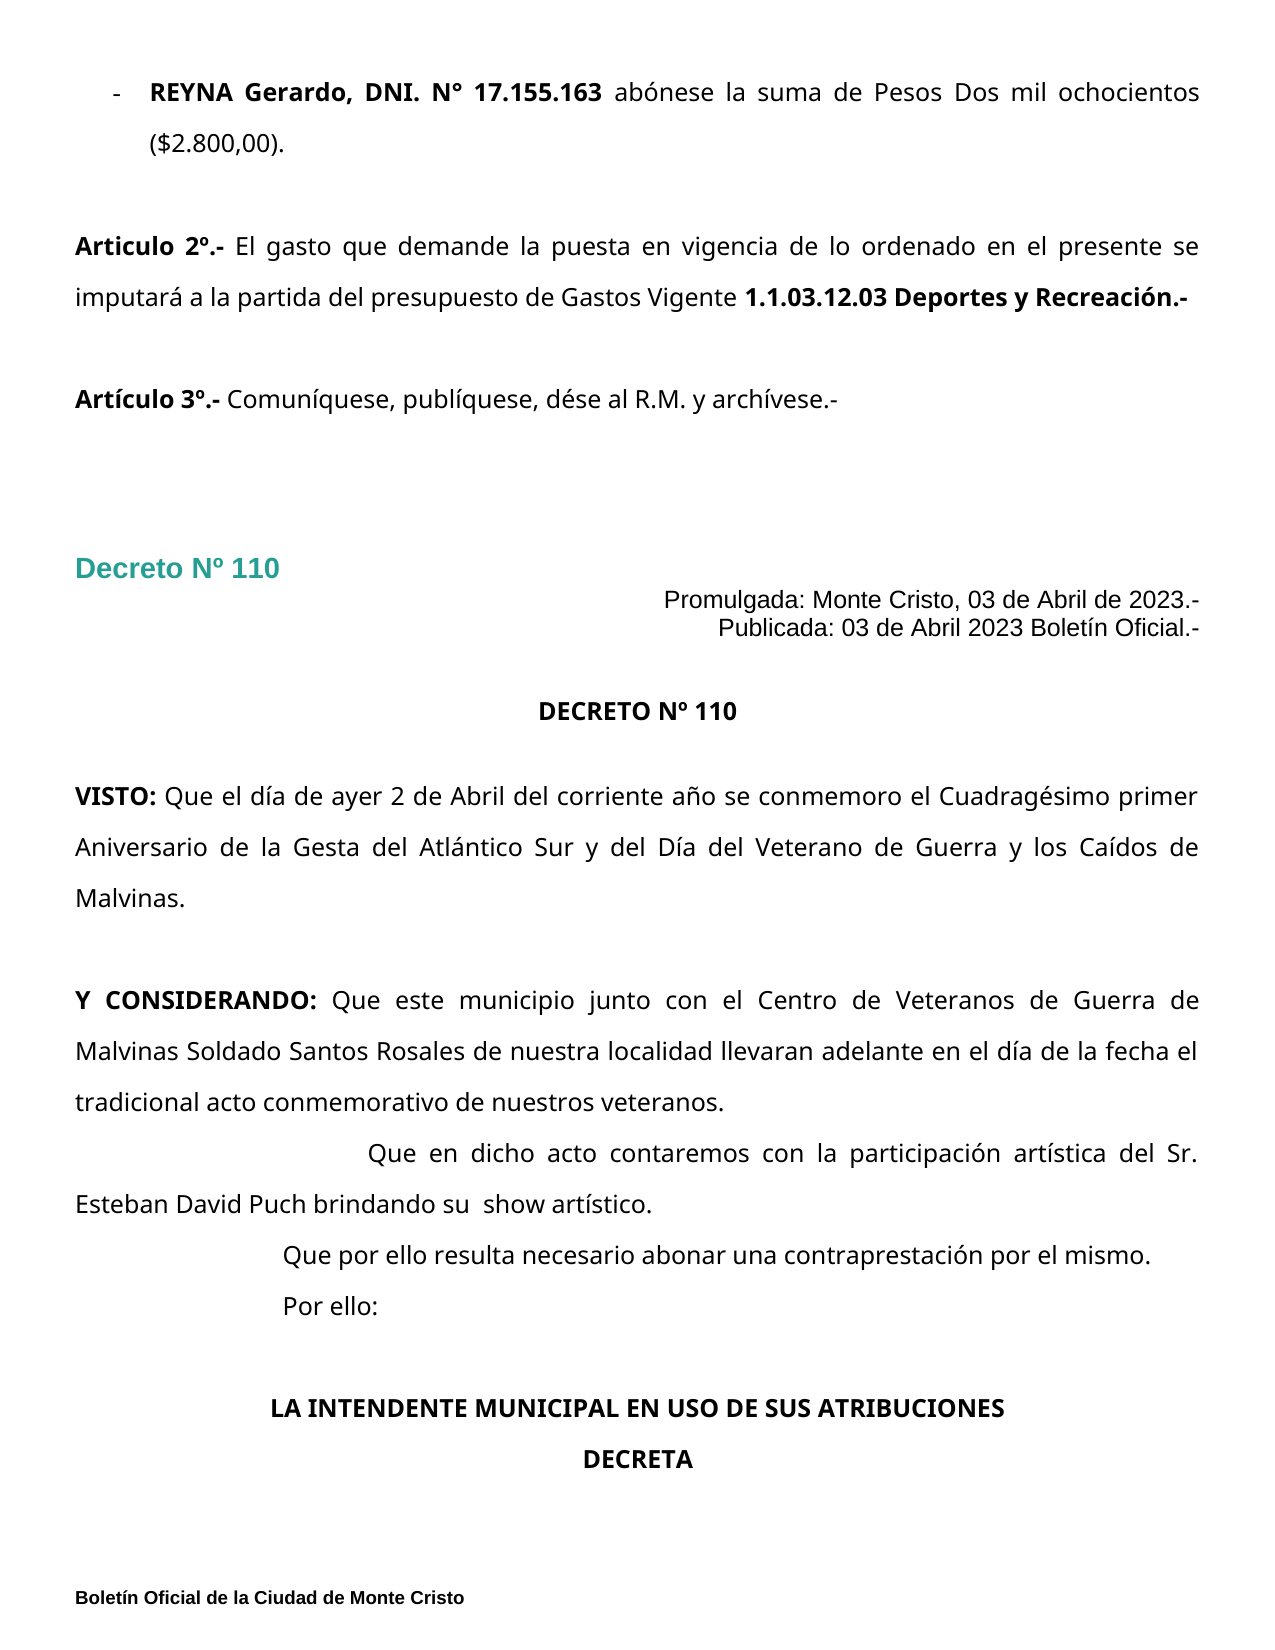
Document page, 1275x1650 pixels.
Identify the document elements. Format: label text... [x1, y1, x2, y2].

text Y CONSIDERANDO: Que este municipio junto con el Centro de Veteranos de Guerra de Malvinas Soldado Santos Rosales de nuestra localidad llevaran adelante en el día de la fecha el tradicional acto conmemorativo de nuestros veteranos. [75, 982, 1200, 1118]
text Publicada: 03 de Abril 2023 Boletín Oficial.- [75, 613, 1200, 642]
text Que en dicho acto contaremos con la participación artística del Sr. Esteban David Puch brindando su show artístico. [75, 1136, 1200, 1221]
text Artículo 3º.- Comuníquese, publíquese, dése al R.M. y archívese.- [75, 381, 1200, 415]
text DECRETA [75, 1442, 1200, 1476]
text DECRETO Nº 110 [75, 693, 1200, 727]
text Articulo 2º.- El gasto que demande la puesta en vigencia de lo ordenado en el presente se imputará a la partida del presupuesto de Gastos Vigente 1.1.03.12.03 Deportes y Recreación.- [75, 228, 1200, 313]
text Que por ello resulta necesario abonar una contraprestación por el mismo. [75, 1238, 1200, 1272]
text Por ello: [75, 1289, 1200, 1323]
text LA INTENDENTE MUNICIPAL EN USO DE SUS ATRIBUCIONES [75, 1391, 1200, 1425]
text Promulgada: Monte Cristo, 03 de Abril de 2023.- [75, 584, 1200, 613]
text VISTO: Que el día de ayer 2 de Abril del corriente año se conmemoro el Cuadragésimo primer Aniversario de la Gesta del Atlántico Sur y del Día del Veterano de Guerra y los Caídos de Malvinas. [75, 778, 1200, 914]
subtitle Decreto Nº 110 [75, 551, 1200, 584]
list REYNA Gerardo, DNI. N° 17.155.163 abónese la suma de Pesos Dos mil ochocientos ($2.800,00). [112, 75, 1200, 160]
